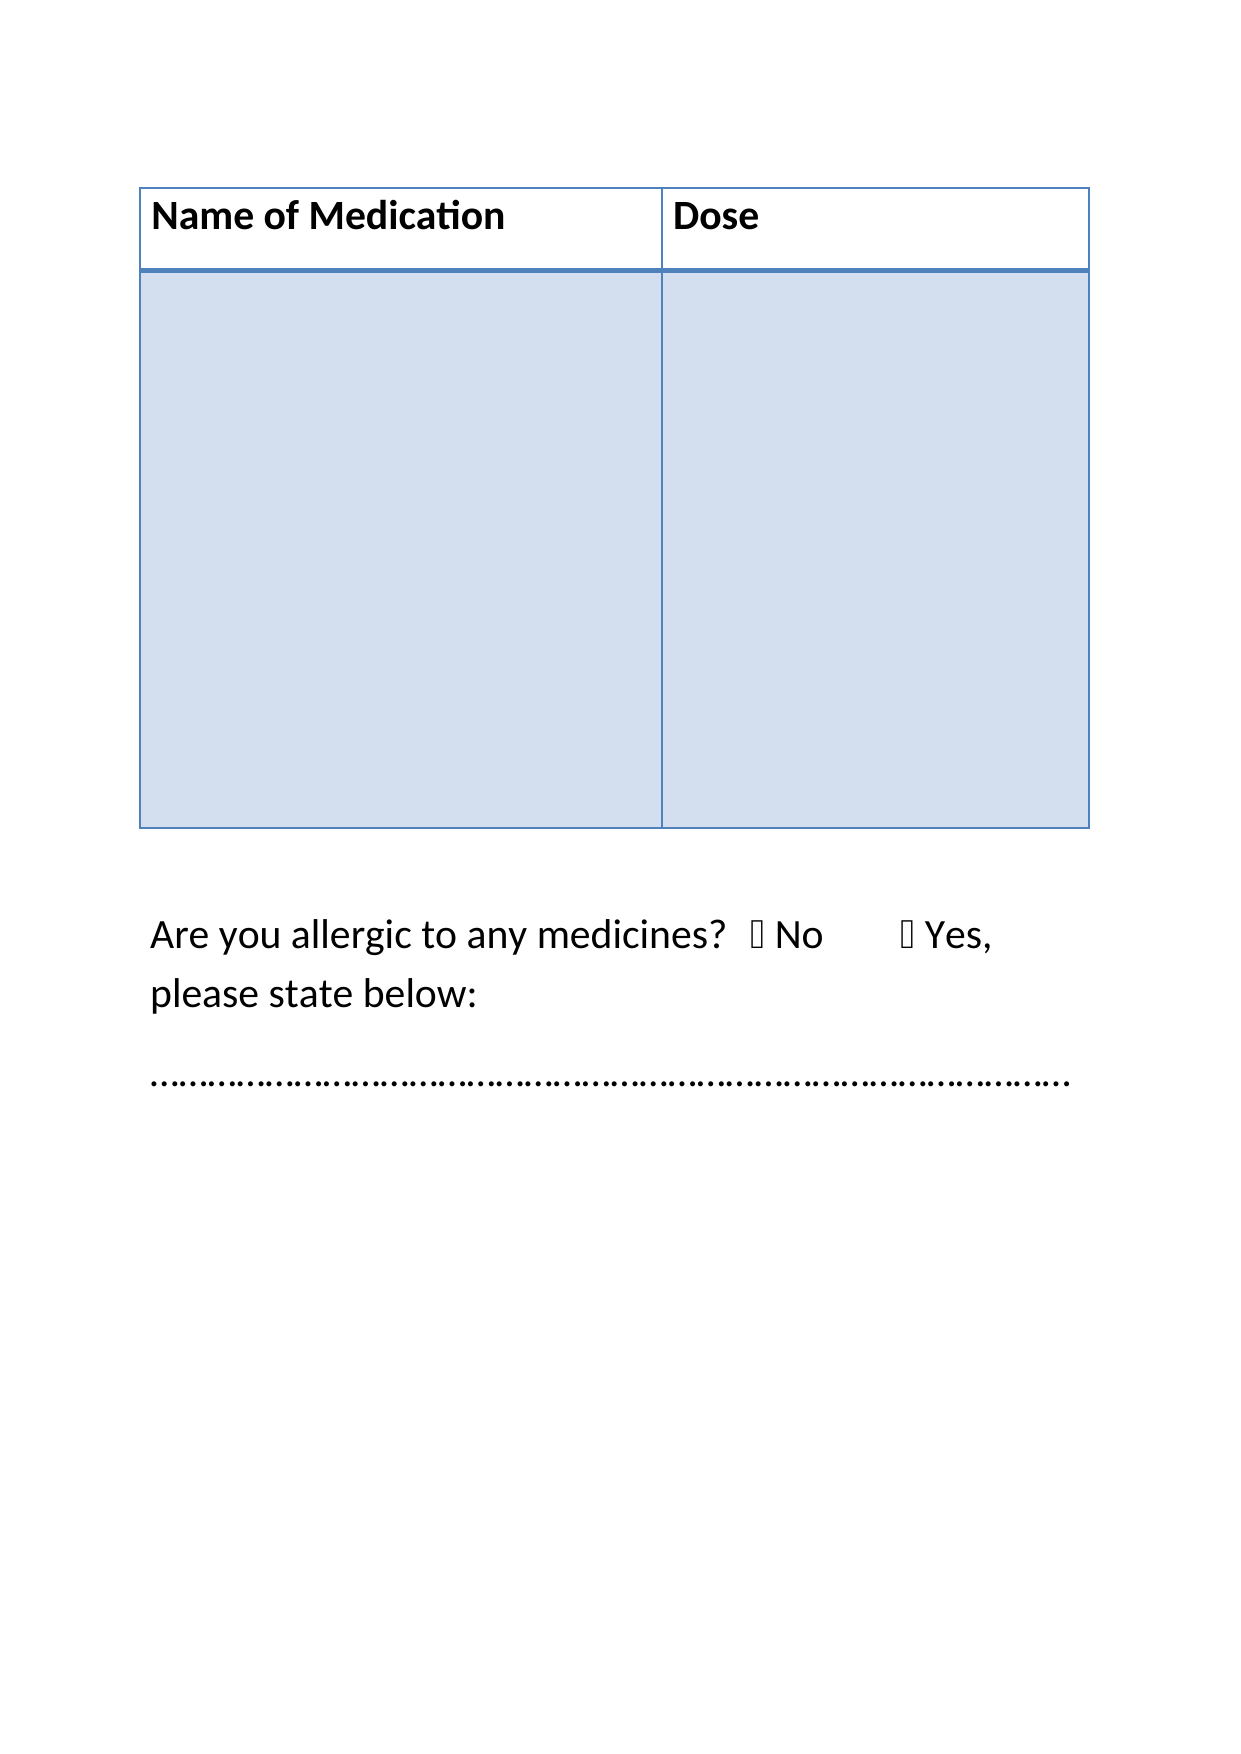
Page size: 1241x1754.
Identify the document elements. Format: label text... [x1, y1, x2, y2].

text …………………………………………………………………………………… [150, 1046, 1090, 1097]
text Are you allergic to any medicines? No Yes, please state below: [150, 908, 1090, 1018]
table_cell [663, 273, 1088, 827]
table_header Dose [663, 189, 1088, 268]
table_header Name of Medication [141, 189, 661, 268]
table_cell [141, 273, 661, 827]
